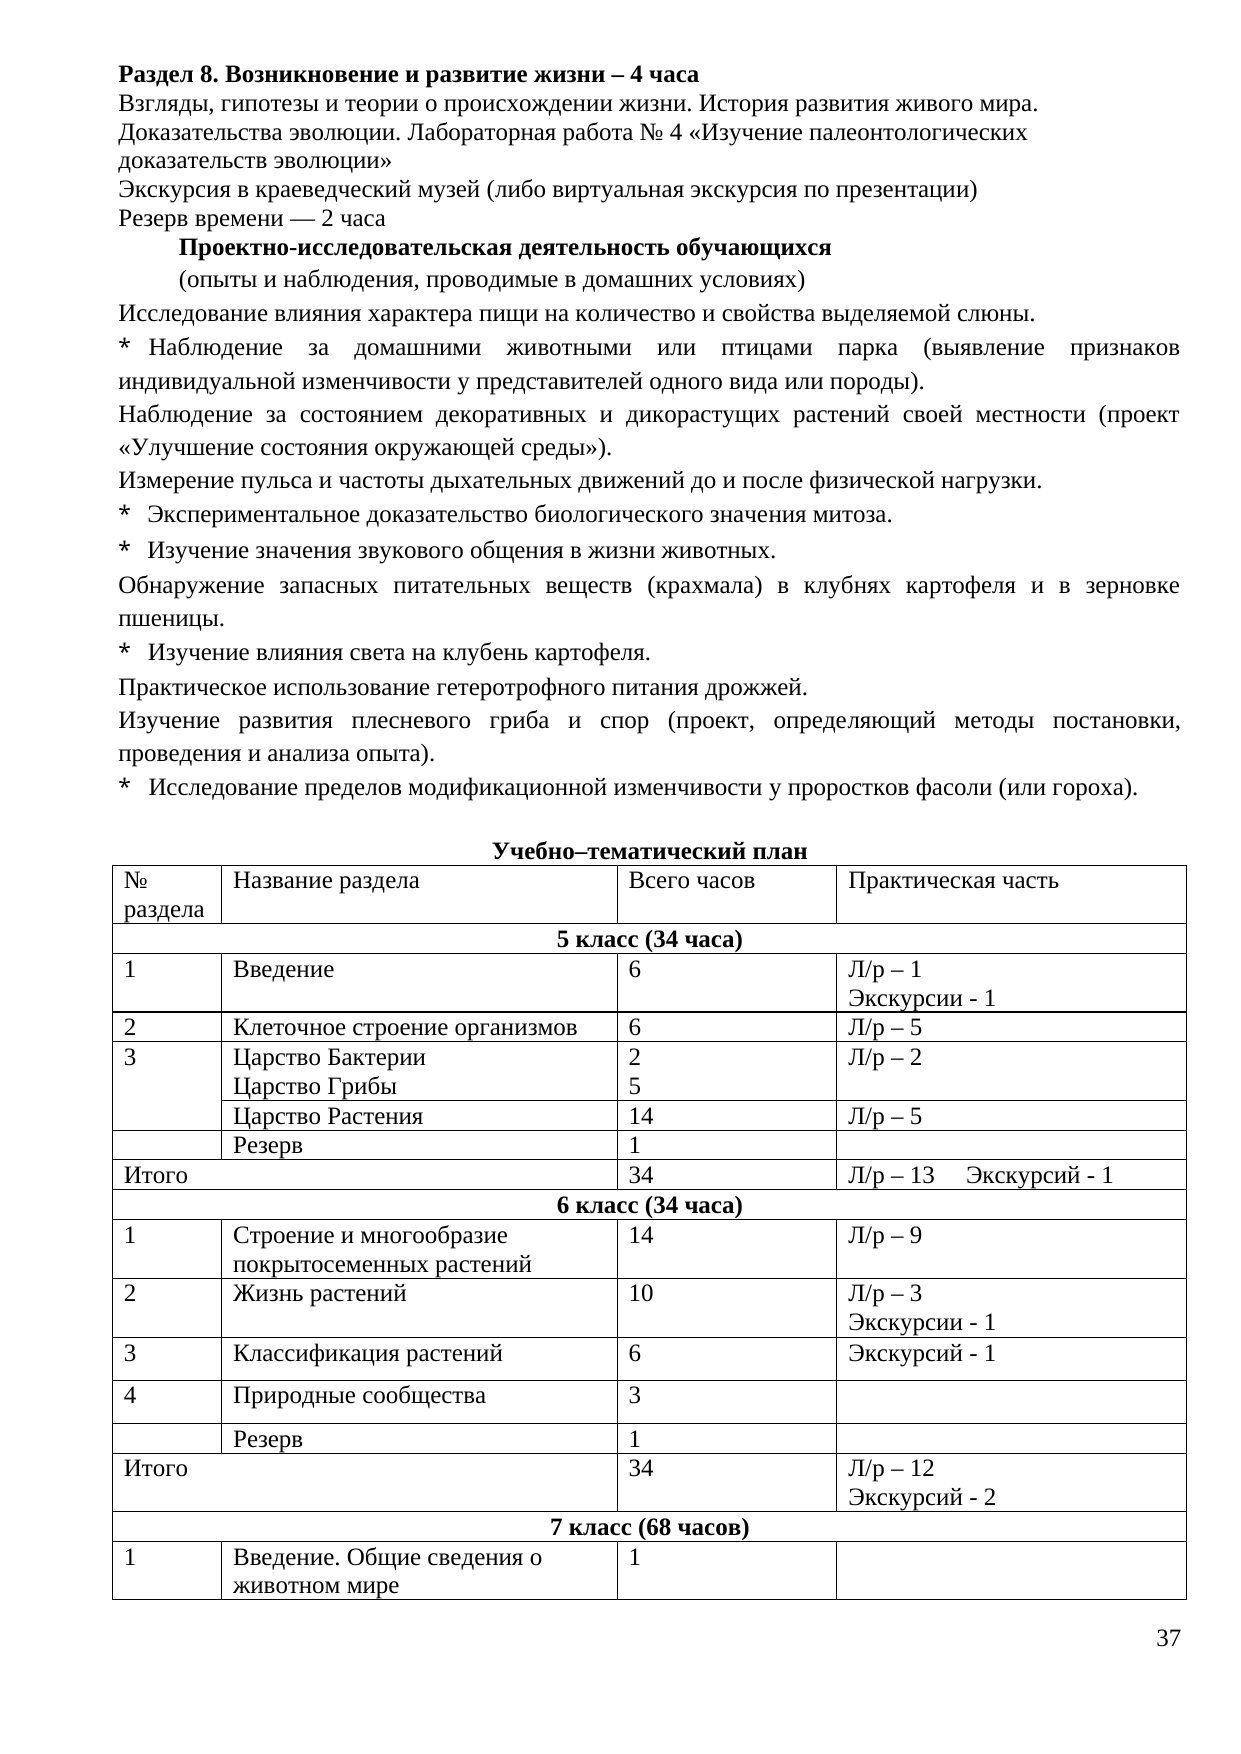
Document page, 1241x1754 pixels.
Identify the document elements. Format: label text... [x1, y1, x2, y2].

text Наблюдение за состоянием декоративных и дикорастущих растений своей местности (проект «Улучшение состояния окружающей среды»). [118, 399, 1181, 461]
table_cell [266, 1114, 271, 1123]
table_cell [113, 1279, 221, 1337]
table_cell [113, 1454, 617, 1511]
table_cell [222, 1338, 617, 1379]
text (опыты и наблюдения, проводимые в домашних условиях) [178, 264, 1181, 293]
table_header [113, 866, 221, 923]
text Исследование влияния характера пищи на количество и свойства выделяемой слюны. [118, 298, 1181, 326]
text Экскурсия в краеведческий музей (либо виртуальная экскурсия по презентации) [118, 174, 1181, 203]
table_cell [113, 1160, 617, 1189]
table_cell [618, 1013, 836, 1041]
text Раздел 8. Возникновение и развитие жизни – 4 часа [118, 59, 1181, 88]
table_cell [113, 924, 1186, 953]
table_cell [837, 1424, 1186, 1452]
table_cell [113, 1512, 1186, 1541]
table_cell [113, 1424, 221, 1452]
list Изучение влияния света на клубень картофеля. [118, 636, 1181, 667]
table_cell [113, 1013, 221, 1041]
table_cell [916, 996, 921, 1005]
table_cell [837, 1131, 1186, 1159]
text Взгляды, гипотезы и теории о происхождении жизни. История развития живого мира. Доказательства эволюции. Лабораторная работа № 4 «Изучение палеонтологических доказательств эволюции» [118, 88, 1181, 174]
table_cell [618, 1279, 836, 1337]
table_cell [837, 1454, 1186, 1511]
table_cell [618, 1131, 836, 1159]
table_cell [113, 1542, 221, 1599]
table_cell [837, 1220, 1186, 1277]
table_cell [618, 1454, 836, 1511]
list Экспериментальное доказательство биологического значения митоза. [118, 498, 1181, 529]
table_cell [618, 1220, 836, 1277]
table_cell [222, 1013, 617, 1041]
list Изучение значения звукового общения в жизни животных. [118, 534, 1181, 565]
list Наблюдение за домашними животными или птицами парка (выявление признаков индивидуальной изменчивости у представителей одного вида или породы). [118, 331, 1181, 395]
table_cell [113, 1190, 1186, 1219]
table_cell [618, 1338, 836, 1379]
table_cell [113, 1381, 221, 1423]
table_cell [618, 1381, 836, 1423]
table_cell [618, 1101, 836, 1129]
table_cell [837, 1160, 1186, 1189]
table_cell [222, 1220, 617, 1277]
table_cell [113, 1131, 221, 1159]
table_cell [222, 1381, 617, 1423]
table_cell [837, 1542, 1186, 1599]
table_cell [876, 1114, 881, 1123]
text Обнаружение запасных питательных веществ (крахмала) в клубнях картофеля и в зерновке пшеницы. [118, 570, 1181, 632]
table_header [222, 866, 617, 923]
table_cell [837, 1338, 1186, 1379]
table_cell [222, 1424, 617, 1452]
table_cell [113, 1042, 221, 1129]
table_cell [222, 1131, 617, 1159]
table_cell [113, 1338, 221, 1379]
text Измерение пульса и частоты дыхательных движений до и после физической нагрузки. [118, 465, 1181, 494]
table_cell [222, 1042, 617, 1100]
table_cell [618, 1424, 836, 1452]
text Резерв времени — 2 часа [118, 203, 1181, 232]
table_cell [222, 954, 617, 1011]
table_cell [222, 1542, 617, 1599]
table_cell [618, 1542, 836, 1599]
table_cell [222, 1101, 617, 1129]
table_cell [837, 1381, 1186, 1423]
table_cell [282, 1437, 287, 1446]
text Учебно–тематический план [118, 836, 1181, 864]
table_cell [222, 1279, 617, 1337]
list Исследование пределов модификационной изменчивости у проростков фасоли (или гороха). [118, 771, 1181, 802]
text Проектно-исследовательская деятельность обучающихся [178, 232, 1181, 260]
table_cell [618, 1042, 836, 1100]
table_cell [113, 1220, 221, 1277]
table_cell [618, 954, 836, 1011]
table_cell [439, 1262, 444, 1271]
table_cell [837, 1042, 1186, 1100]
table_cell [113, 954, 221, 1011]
text Практическое использование гетеротрофного питания дрожжей. [118, 672, 1181, 701]
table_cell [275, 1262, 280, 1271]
text Изучение развития плесневого гриба и спор (проект, определяющий методы постановки, проведения и анализа опыта). [118, 705, 1181, 767]
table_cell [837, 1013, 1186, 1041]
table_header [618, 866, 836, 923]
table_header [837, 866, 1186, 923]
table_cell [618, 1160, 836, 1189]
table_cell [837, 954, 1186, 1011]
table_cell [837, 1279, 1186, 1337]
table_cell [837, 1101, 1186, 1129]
